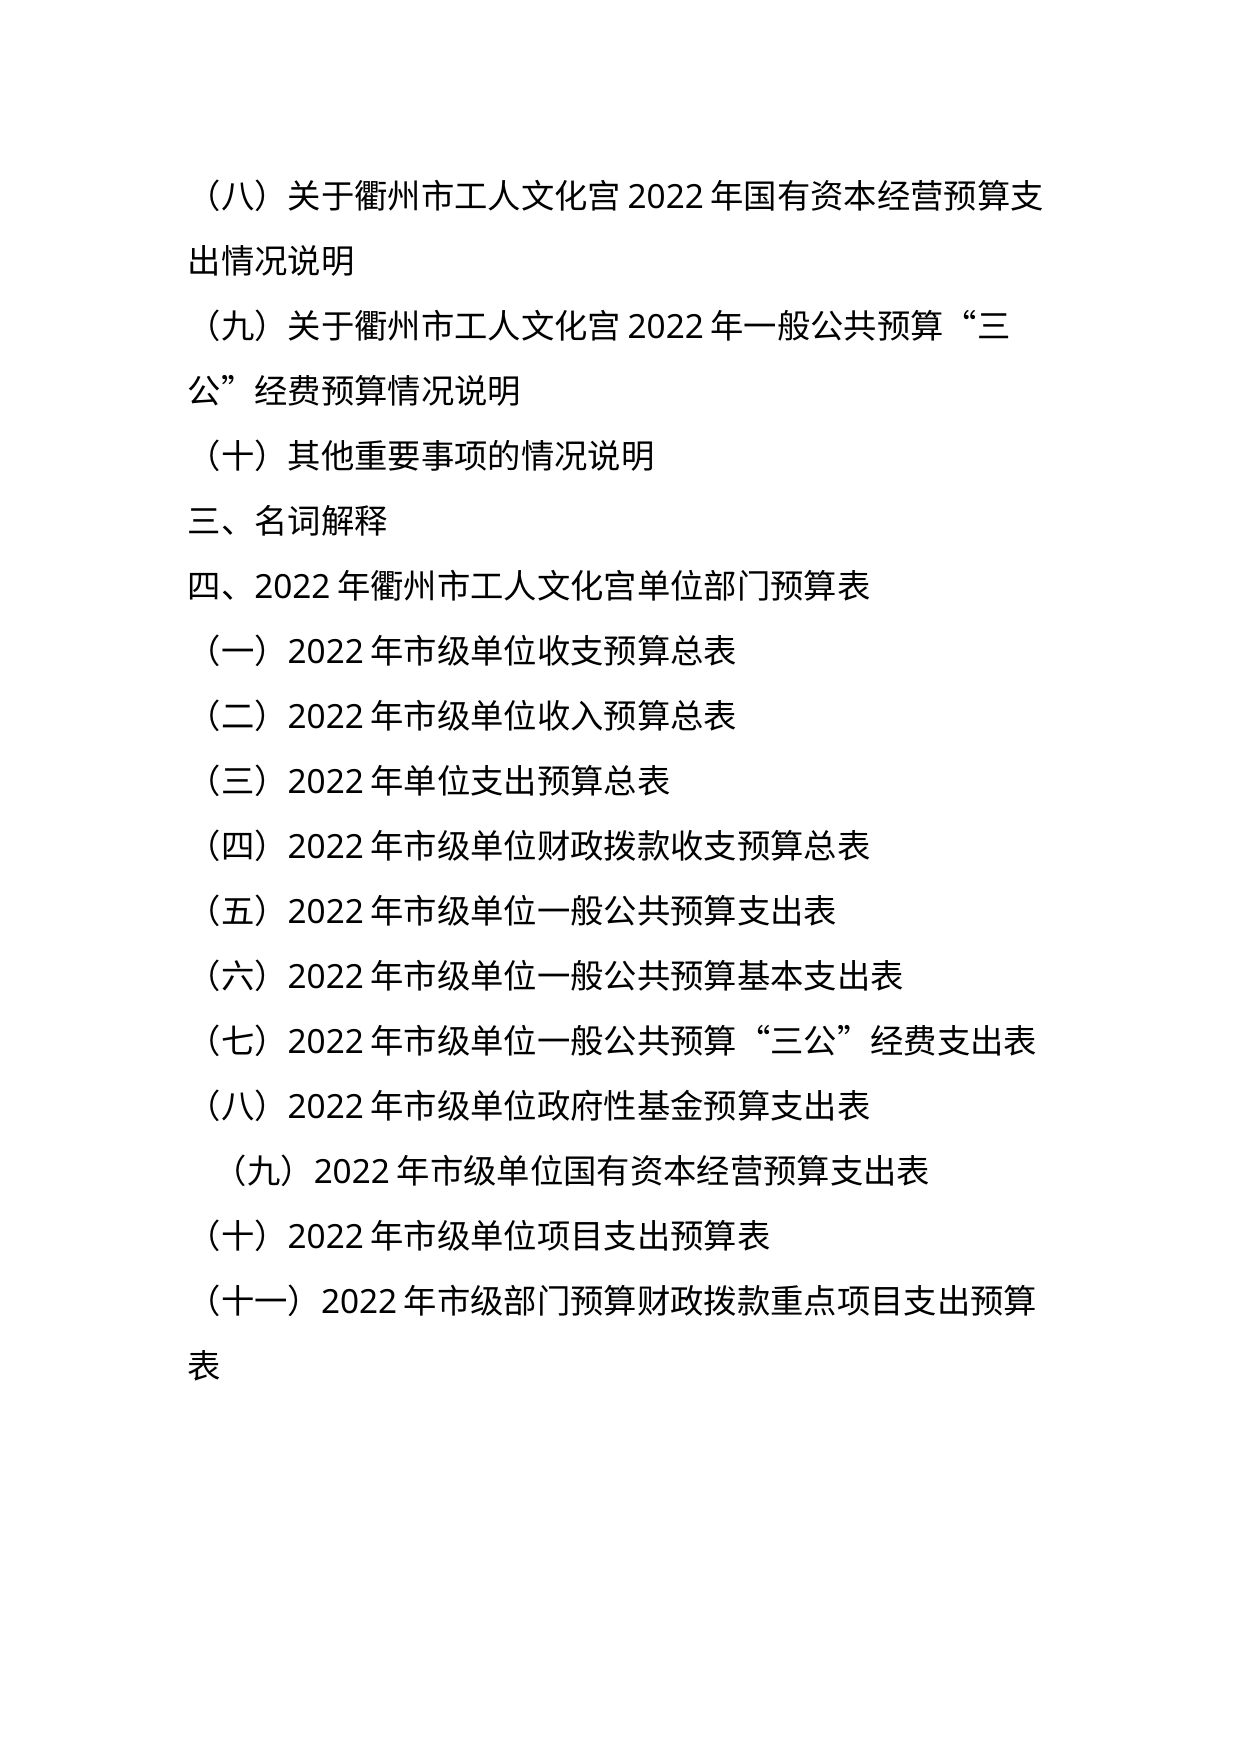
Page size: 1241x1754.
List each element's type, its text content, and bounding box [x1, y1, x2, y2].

text （八）2022年市级单位政府性基金预算支出表 [187, 1072, 1053, 1137]
text 三、名词解释 [187, 487, 1053, 552]
text （十）其他重要事项的情况说明 [187, 422, 1053, 487]
text （十）2022年市级单位项目支出预算表 [187, 1202, 1053, 1267]
text （七）2022年市级单位一般公共预算“三公”经费支出表 [187, 1007, 1053, 1072]
text （八）关于衢州市工人文化宫2022年国有资本经营预算支出情况说明 [187, 162, 1053, 292]
text （二）2022年市级单位收入预算总表 [187, 682, 1053, 747]
text （九）2022年市级单位国有资本经营预算支出表 [187, 1137, 1053, 1202]
text （十一）2022年市级部门预算财政拨款重点项目支出预算表 [187, 1267, 1053, 1397]
text （四）2022年市级单位财政拨款收支预算总表 [187, 812, 1053, 877]
text （六）2022年市级单位一般公共预算基本支出表 [187, 942, 1053, 1007]
text （一）2022年市级单位收支预算总表 [187, 617, 1053, 682]
text 四、2022年衢州市工人文化宫单位部门预算表 [187, 552, 1053, 617]
text （九）关于衢州市工人文化宫2022年一般公共预算“三公”经费预算情况说明 [187, 292, 1053, 422]
text （五）2022年市级单位一般公共预算支出表 [187, 877, 1053, 942]
text （三）2022年单位支出预算总表 [187, 747, 1053, 812]
